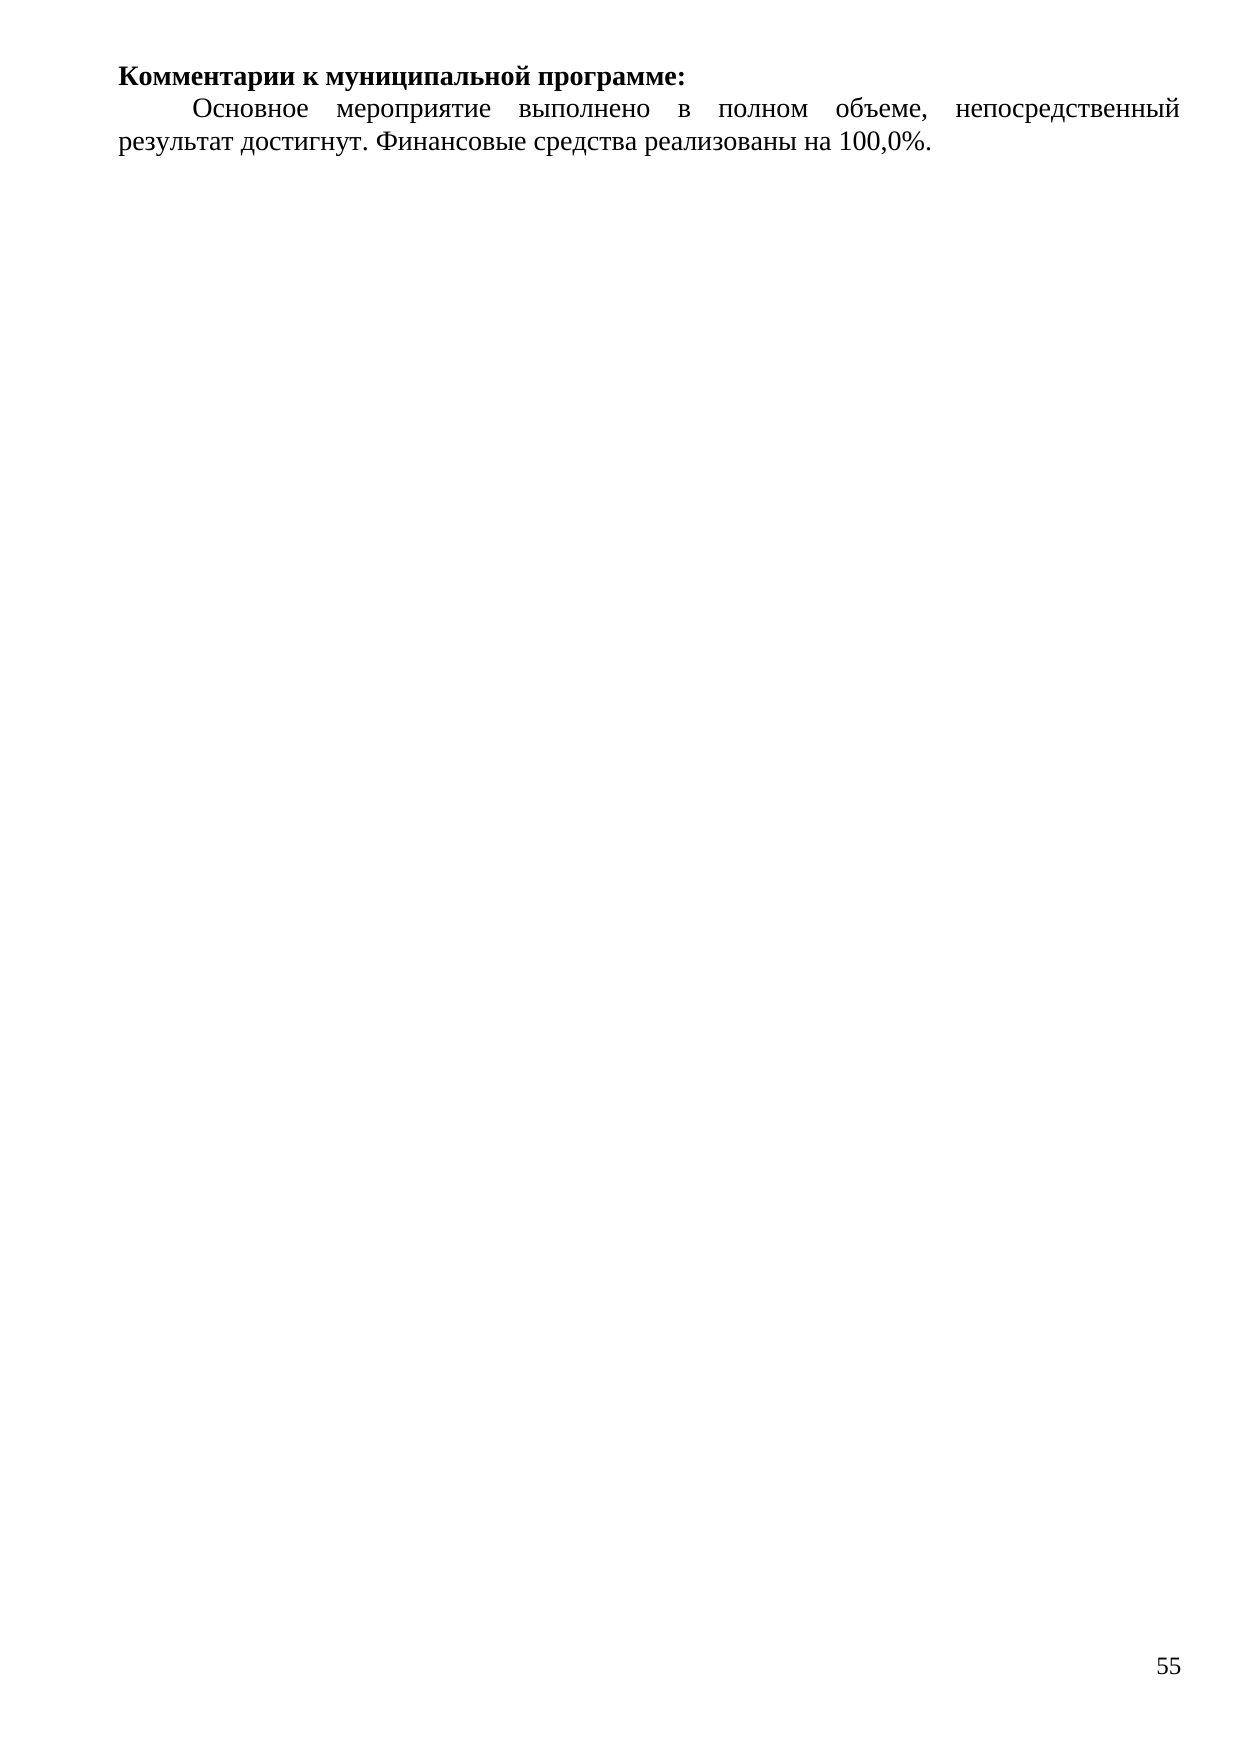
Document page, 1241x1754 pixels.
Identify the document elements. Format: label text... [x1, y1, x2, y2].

text Основное мероприятие выполнено в полном объеме, непосредственный результат достигнут. Финансовые средства реализованы на 100,0%. [118, 91, 1181, 156]
text Комментарии к муниципальной программе: [118, 59, 1181, 91]
